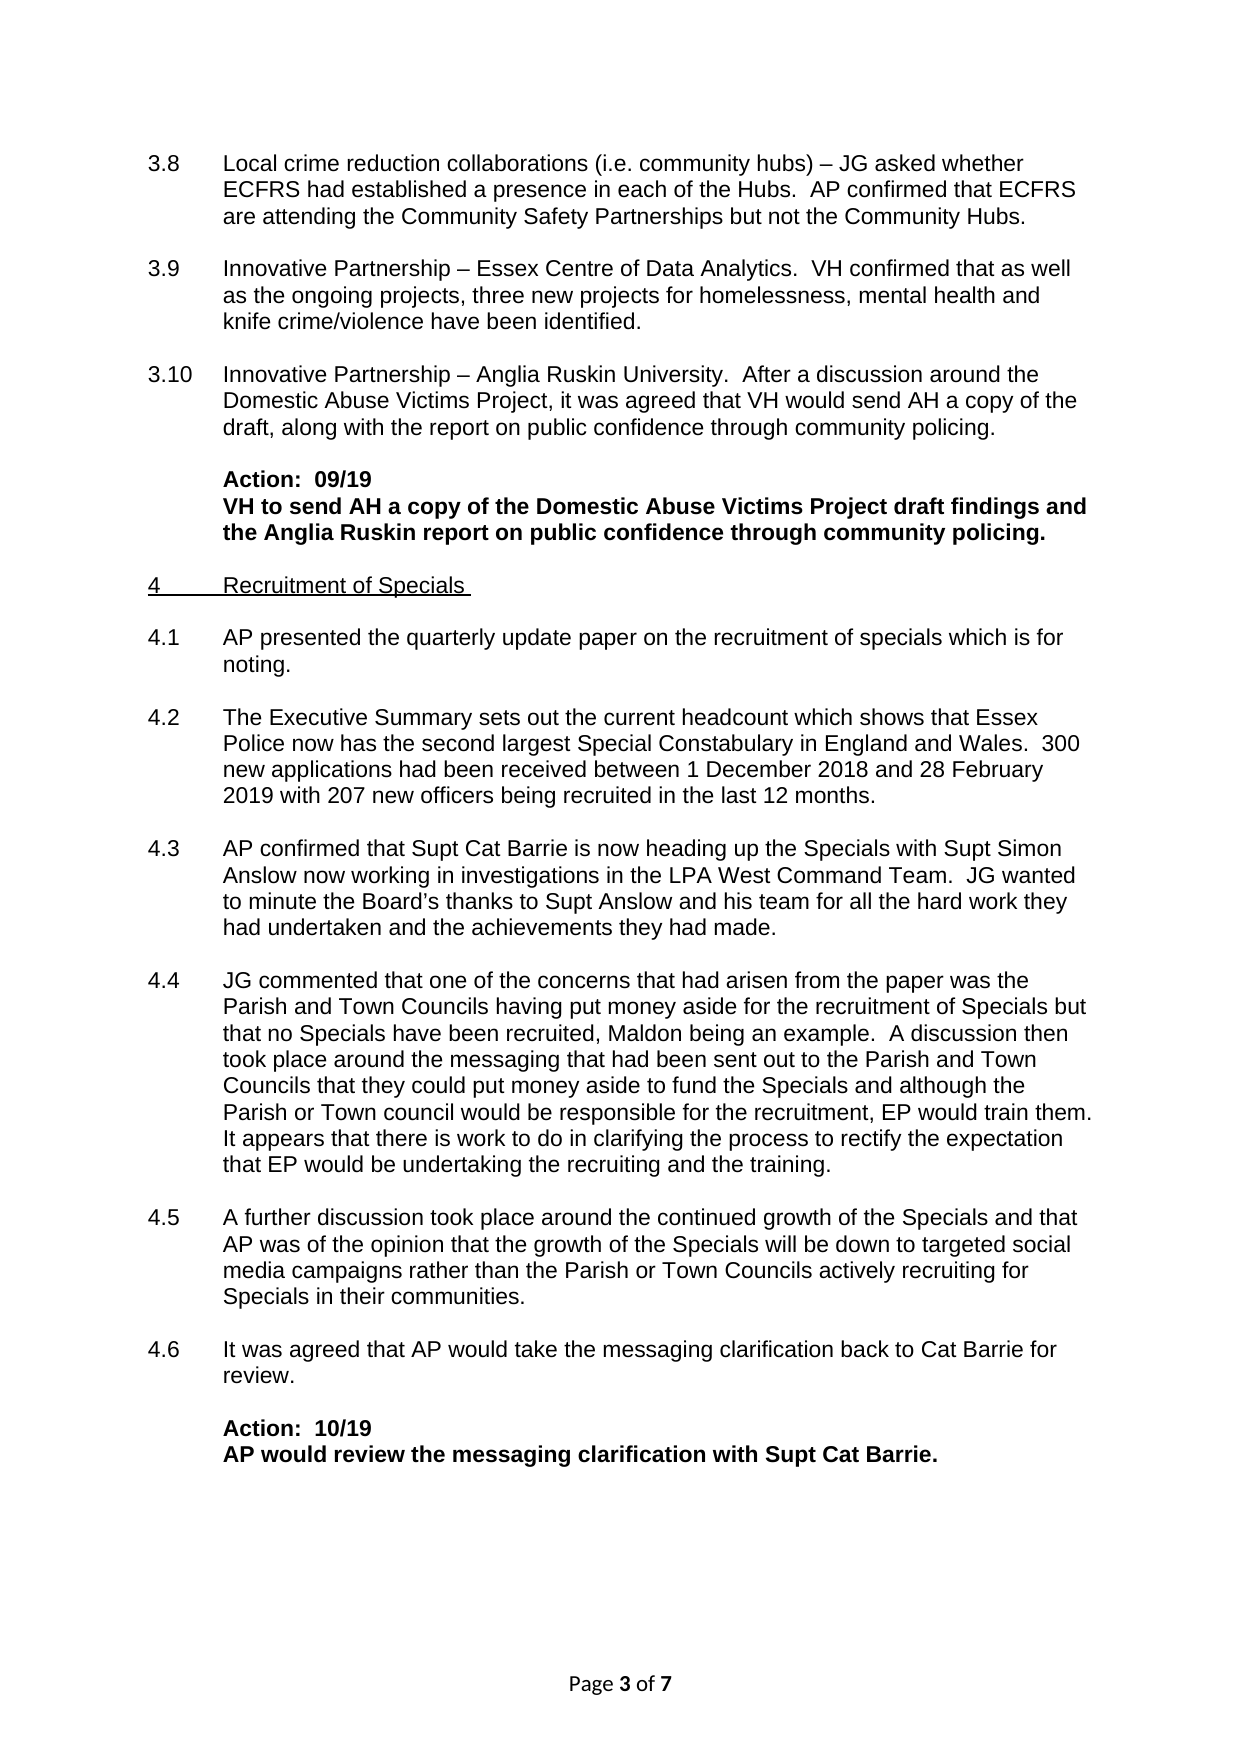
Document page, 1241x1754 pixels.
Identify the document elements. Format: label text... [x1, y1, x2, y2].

text 4.2 The Executive Summary sets out the current headcount which shows that Essex Police now has the second largest Special Constabulary in England and Wales. 300 new applications had been received between 1 December 2018 and 28 February 2019 with 207 new officers being recruited in the last 12 months. [148, 703, 1093, 809]
text 4.3 AP confirmed that Supt Cat Barrie is now heading up the Specials with Supt Simon Anslow now working in investigations in the LPA West Command Team. JG wanted to minute the Board’s thanks to Supt Anslow and his team for all the hard work they had undertaken and the achievements they had made. [148, 835, 1093, 941]
text 4.1 AP presented the quarterly update paper on the recruitment of specials which is for noting. [148, 624, 1093, 677]
text 4 Recruitment of Specials [148, 572, 1093, 598]
text AP would review the messaging clarification with Supt Cat Barrie. [223, 1441, 1093, 1468]
text 4.5 A further discussion took place around the continued growth of the Specials and that AP was of the opinion that the growth of the Specials will be down to targeted social media campaigns rather than the Parish or Town Councils actively recruiting for Specials in their communities. [148, 1204, 1093, 1309]
text Action: 10/19 [148, 1415, 1093, 1441]
text VH to send AH a copy of the Domestic Abuse Victims Project draft findings and the Anglia Ruskin report on public confidence through community policing. [223, 493, 1093, 545]
text Action: 09/19 [148, 466, 1093, 493]
text 3.8 Local crime reduction collaborations (i.e. community hubs) – JG asked whether ECFRS had established a presence in each of the Hubs. AP confirmed that ECFRS are attending the Community Safety Partnerships but not the Community Hubs. [148, 150, 1093, 229]
text 4.6 It was agreed that AP would take the messaging clarification back to Cat Barrie for review. [148, 1336, 1093, 1389]
text 4.4 JG commented that one of the concerns that had arisen from the paper was the Parish and Town Councils having put money aside for the recruitment of Specials but that no Specials have been recruited, Maldon being an example. A discussion then took place around the messaging that had been sent out to the Parish and Town Councils that they could put money aside to fund the Specials and although the Parish or Town council would be responsible for the recruitment, EP would train them. It appears that there is work to do in clarifying the process to rectify the expectation that EP would be undertaking the recruiting and the training. [148, 967, 1093, 1178]
text 3.9 Innovative Partnership – Essex Centre of Data Analytics. VH confirmed that as well as the ongoing projects, three new projects for homelessness, mental health and knife crime/violence have been identified. [148, 255, 1093, 334]
text 3.10 Innovative Partnership – Anglia Ruskin University. After a discussion around the Domestic Abuse Victims Project, it was agreed that VH would send AH a copy of the draft, along with the report on public confidence through community policing. [148, 361, 1093, 440]
